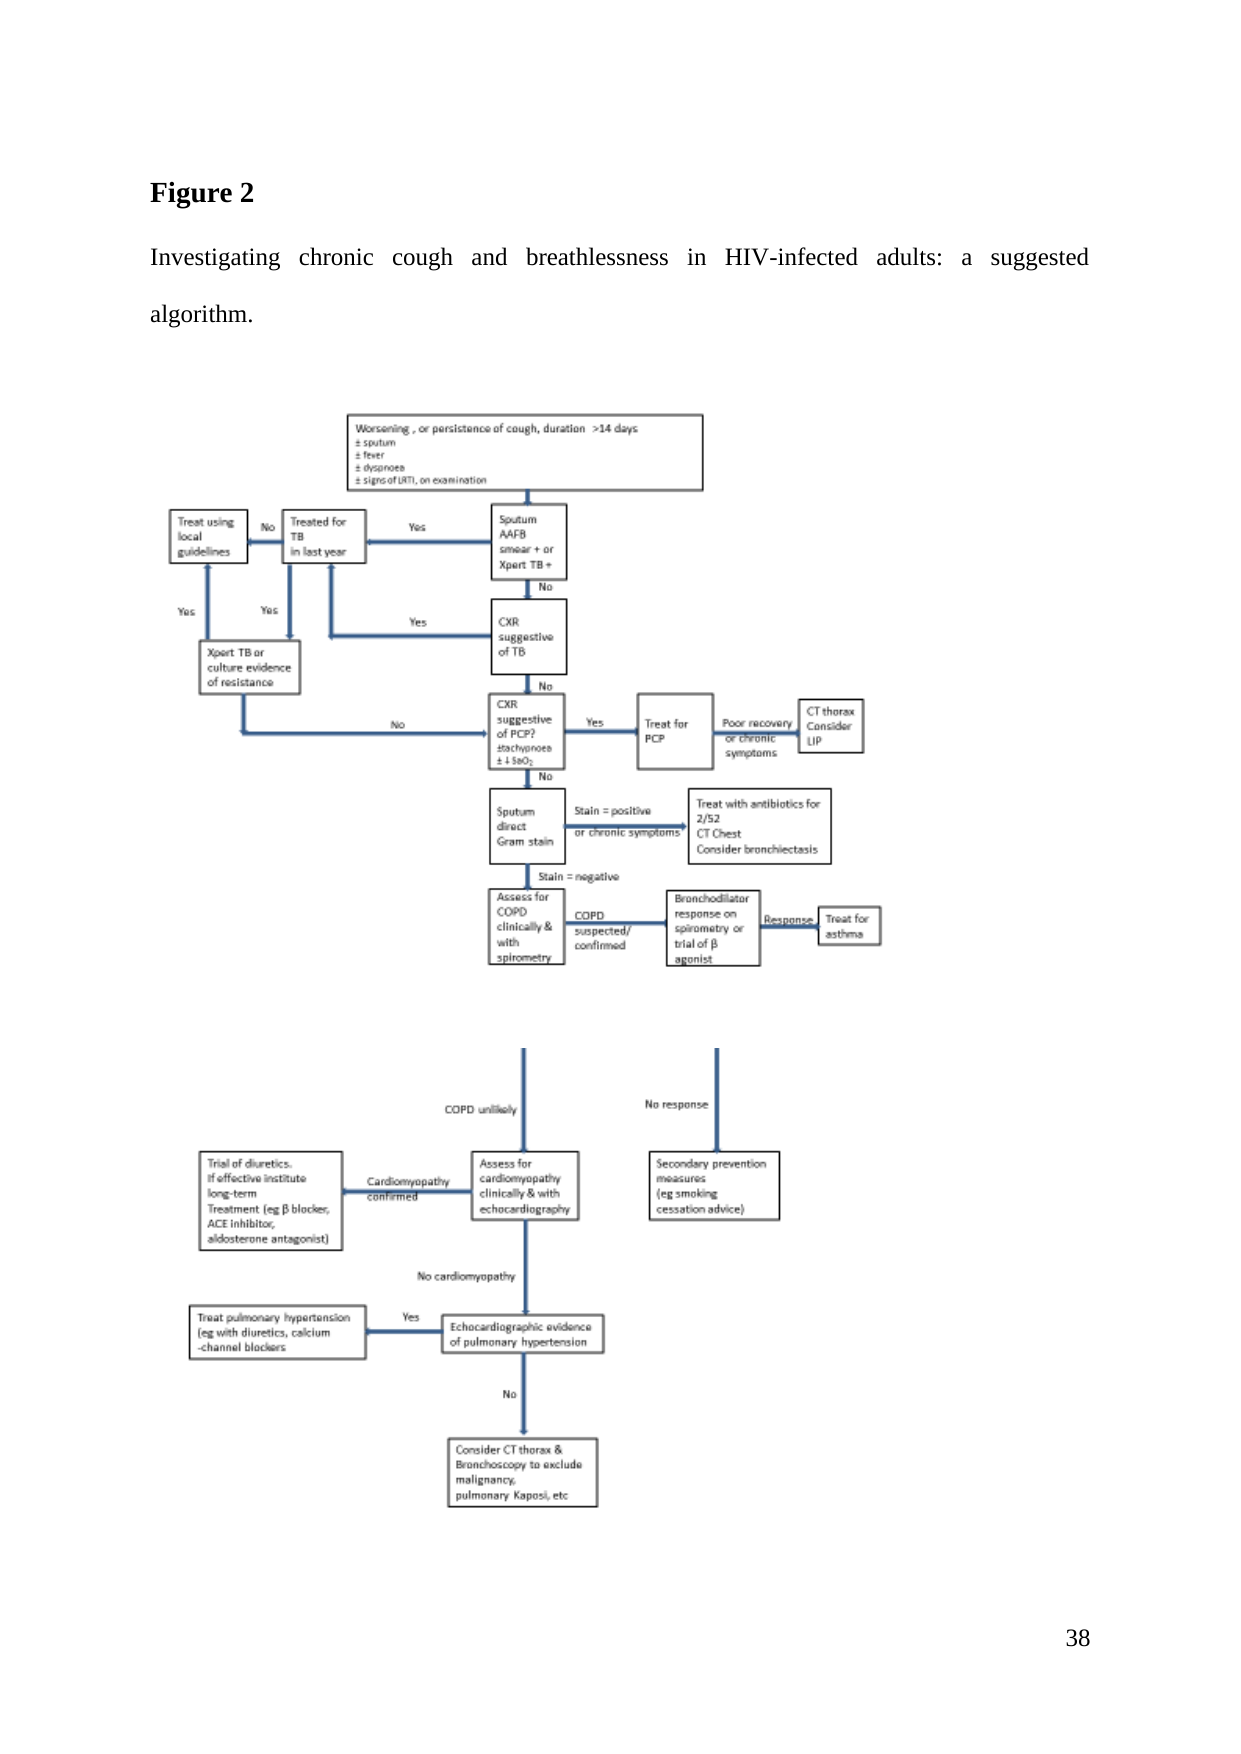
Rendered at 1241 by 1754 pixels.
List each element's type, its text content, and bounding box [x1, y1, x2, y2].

text Investigating chronic cough and breathlessness in HIV-infected adults: a suggested algorithm. [150, 242, 1090, 328]
picture [150, 1048, 901, 1526]
subtitle Figure 2 [150, 175, 1090, 208]
picture [150, 407, 901, 970]
